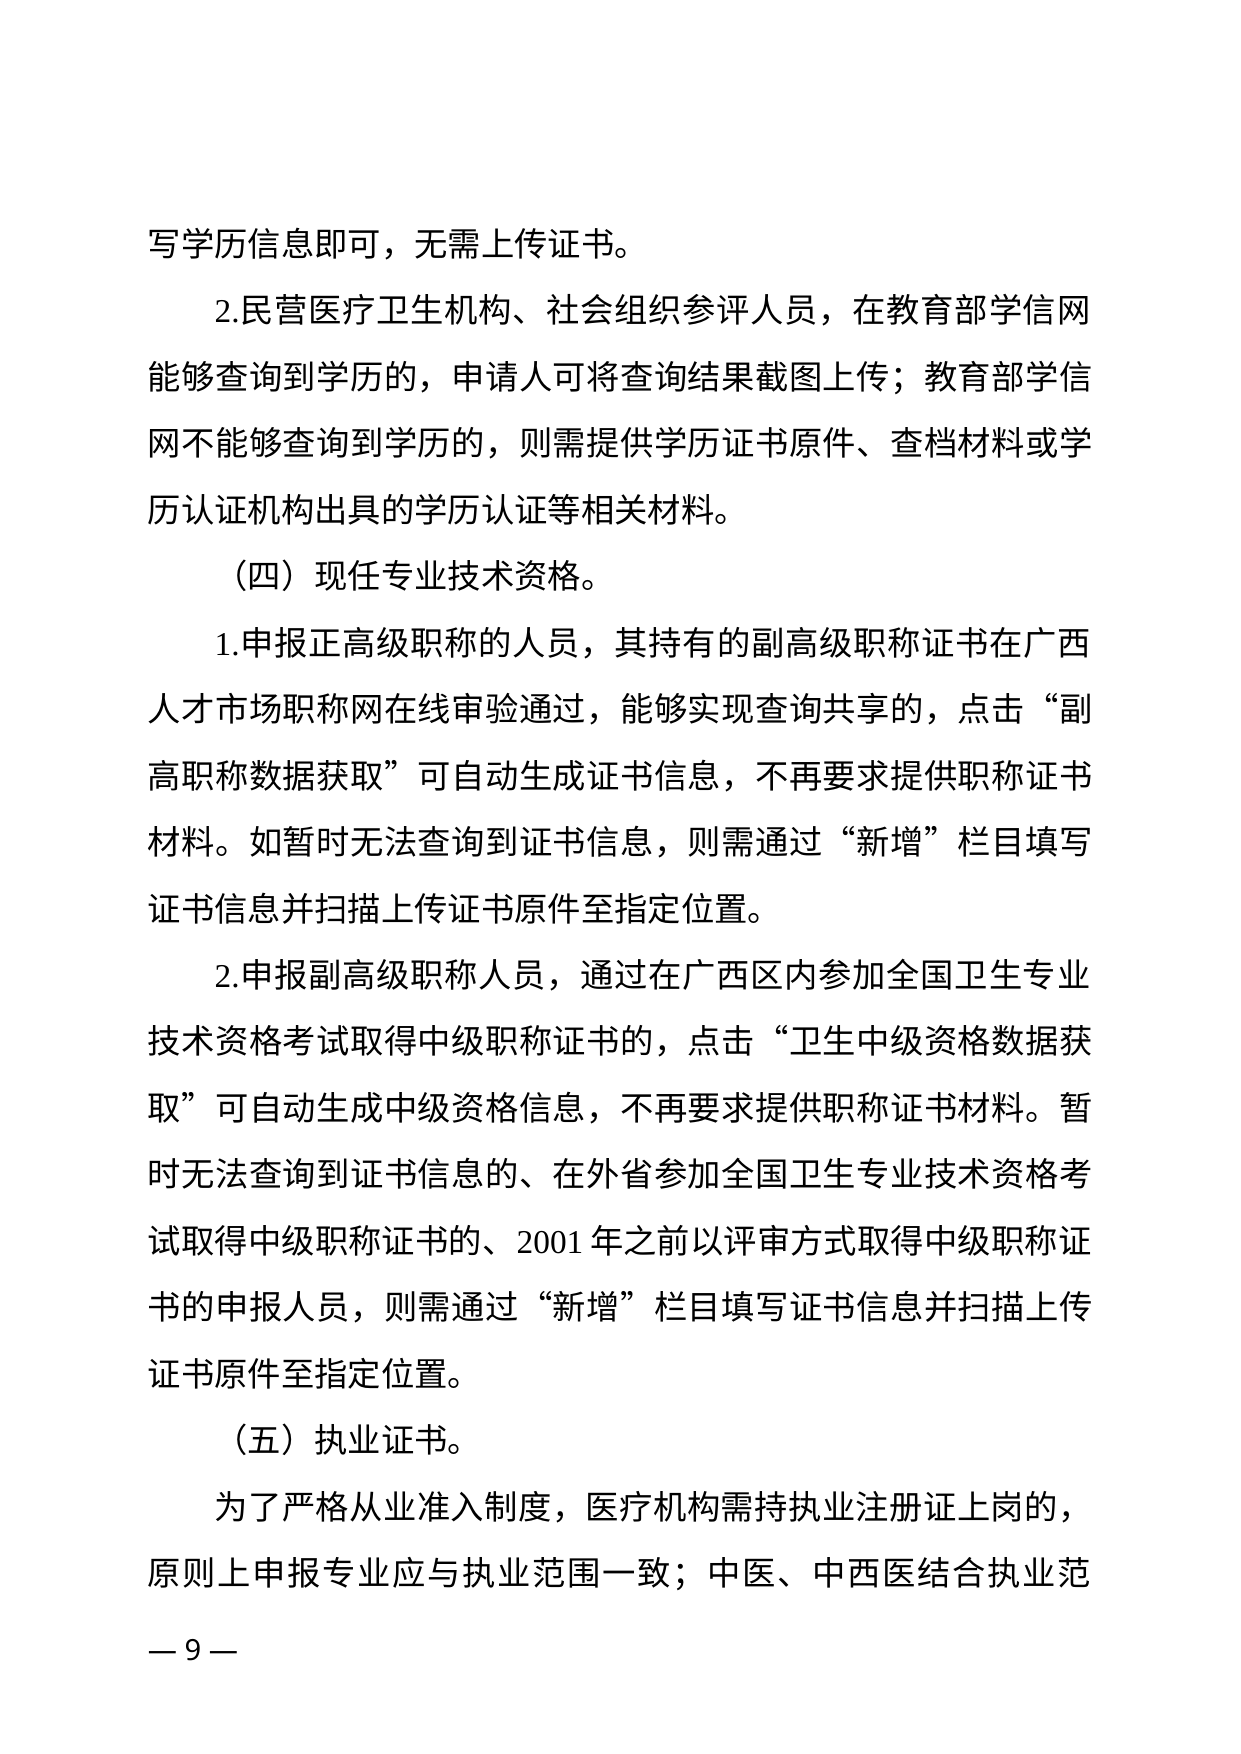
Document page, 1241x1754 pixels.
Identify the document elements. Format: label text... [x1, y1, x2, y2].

text （四）现任专业技术资格。 [148, 541, 1093, 607]
text （五）执业证书。 [148, 1405, 1093, 1471]
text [148, 1471, 1093, 1604]
text 2.申报副高级职称人员，通过在广西区内参加全国卫生专业技术资格考试取得中级职称证书的，点击“卫生中级资格数据获取”可自动生成中级资格信息，不再要求提供职称证书材料。暂时无法查询到证书信息的、在外省参加全国卫生专业技术资格考试取得中级职称证书的、2001年之前以评审方式取得中级职称证书的申报人员，则需通过“新增”栏目填写证书信息并扫描上传证书原件至指定位置。 [148, 940, 1093, 1405]
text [148, 209, 1093, 275]
text 2.民营医疗卫生机构、社会组织参评人员，在教育部学信网能够查询到学历的，申请人可将查询结果截图上传；教育部学信网不能够查询到学历的，则需提供学历证书原件、查档材料或学历认证机构出具的学历认证等相关材料。 [148, 275, 1093, 541]
text 1.申报正高级职称的人员，其持有的副高级职称证书在广西人才市场职称网在线审验通过，能够实现查询共享的，点击“副高职称数据获取”可自动生成证书信息，不再要求提供职称证书材料。如暂时无法查询到证书信息，则需通过“新增”栏目填写证书信息并扫描上传证书原件至指定位置。 [148, 607, 1093, 940]
